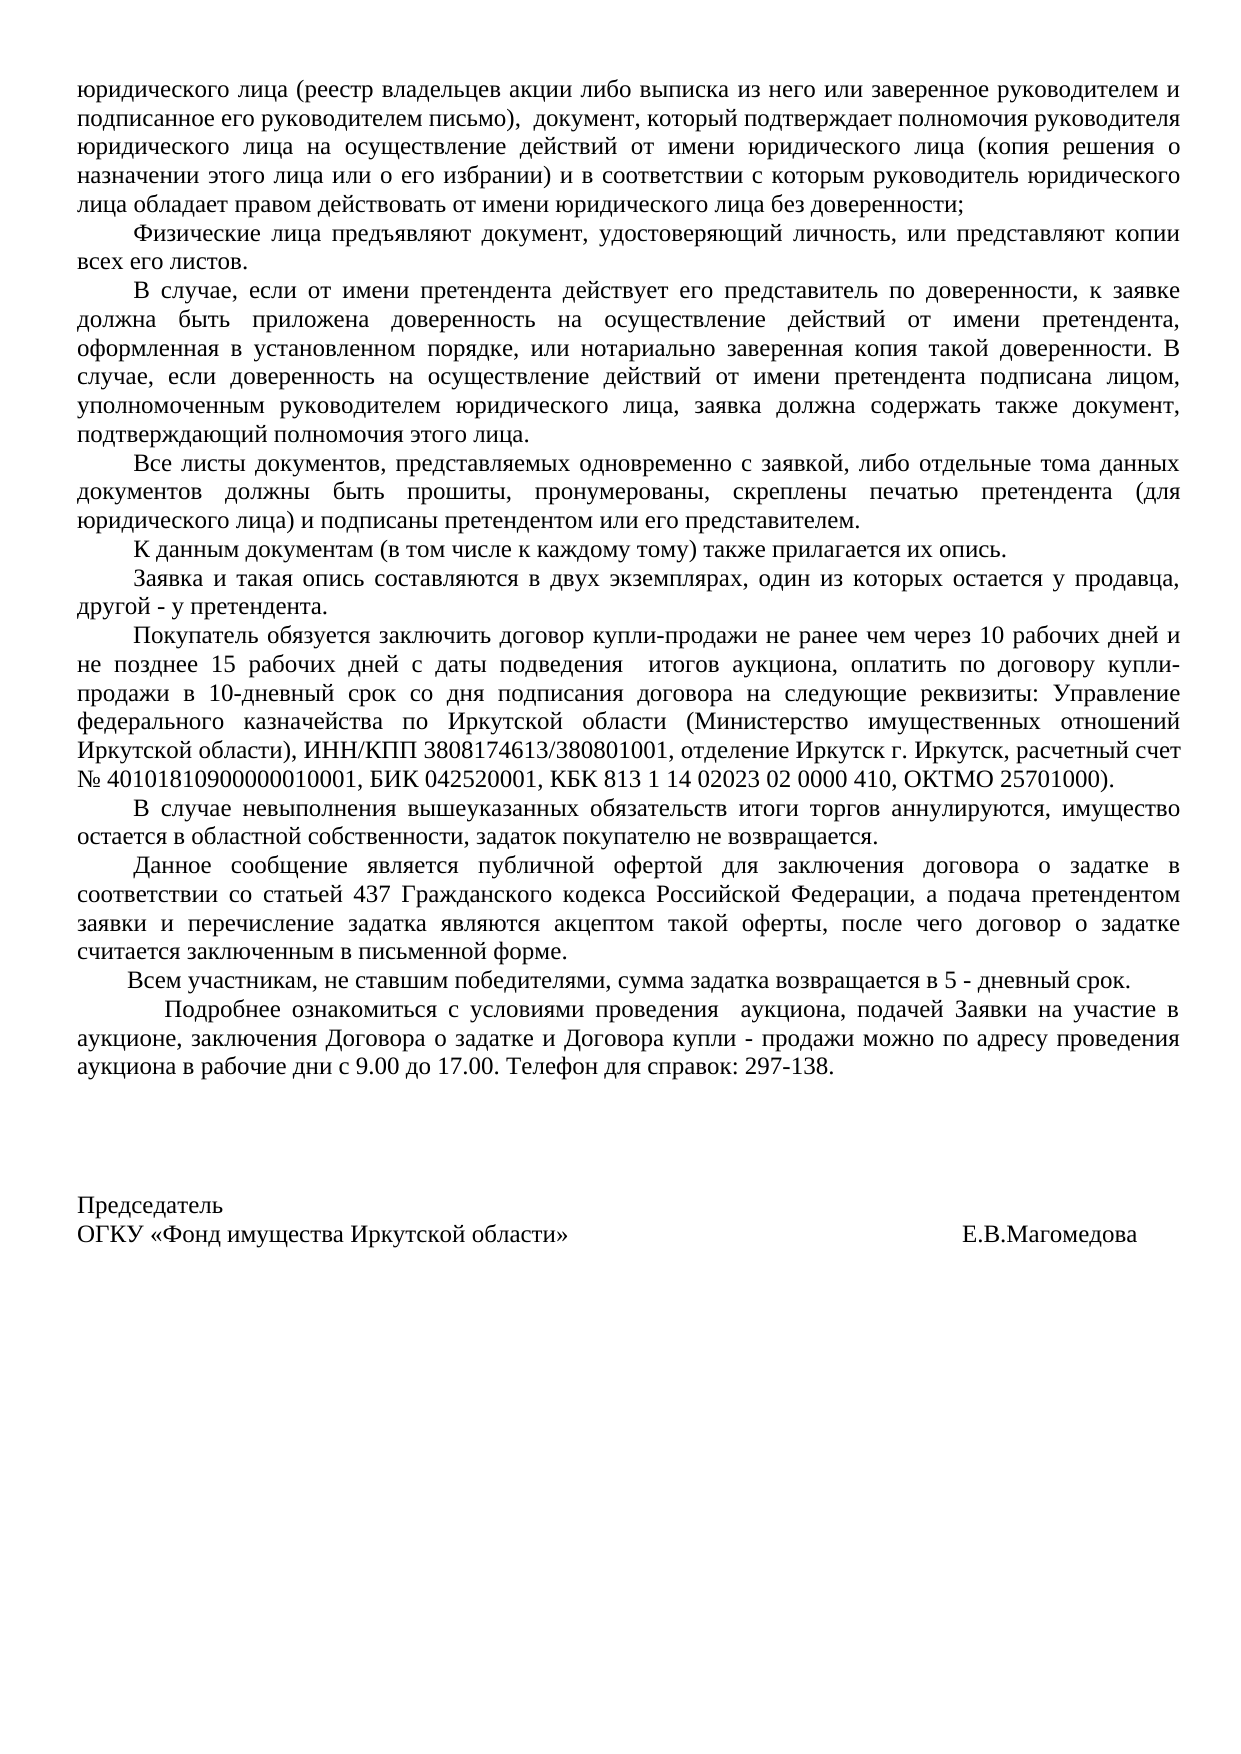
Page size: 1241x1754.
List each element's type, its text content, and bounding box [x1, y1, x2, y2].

title Подробнее ознакомиться с условиями проведения аукциона, подачей Заявки на участие в аукционе, заключения Договора о задатке и Договора купли - продажи можно по адресу проведения аукциона в рабочие дни с 9.00 до 17.00. Телефон для справок: 297-138. [77, 994, 1181, 1080]
text Данное сообщение является публичной офертой для заключения договора о задатке в соответствии со статьей 437 Гражданского кодекса Российской Федерации, а подача претендентом заявки и перечисление задатка являются акцептом такой оферты, после чего договор о задатке считается заключенным в письменной форме. [77, 850, 1181, 965]
text Физические лица предъявляют документ, удостоверяющий личность, или представляют копии всех его листов. [77, 218, 1181, 275]
text Покупатель обязуется заключить договор купли-продажи не ранее чем через 10 рабочих дней и не позднее 15 рабочих дней с даты подведения итогов аукциона, оплатить по договору купли-продажи в 10-дневный срок со дня подписания договора на следующие реквизиты: Управление федерального казначейства по Иркутской области (Министерство имущественных отношений Иркутской области), ИНН/КПП 3808174613/380801001, отделение Иркутск г. Иркутск, расчетный счет № 40101810900000010001, БИК 042520001, КБК 813 1 14 02023 02 0000 410, ОКТМО 25701000). [77, 620, 1181, 793]
title Всем участникам, не ставшим победителями, сумма задатка возвращается в 5 - дневный срок. [77, 965, 1181, 994]
text К данным документам (в том числе к каждому тому) также прилагается их опись. [77, 534, 1181, 563]
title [77, 74, 1181, 218]
text Председатель [77, 1190, 1181, 1219]
text Заявка и такая опись составляются в двух экземплярах, один из которых остается у продавца, другой - у претендента. [77, 563, 1181, 620]
text Все листы документов, представляемых одновременно с заявкой, либо отдельные тома данных документов должны быть прошиты, пронумерованы, скреплены печатью претендента (для юридического лица) и подписаны претендентом или его представителем. [77, 448, 1181, 534]
title В случае невыполнения вышеуказанных обязательств итоги торгов аннулируются, имущество остается в областной собственности, задаток покупателю не возвращается. [77, 793, 1181, 850]
text ОГКУ «Фонд имущества Иркутской области» Е.В.Магомедова [77, 1219, 1181, 1248]
text В случае, если от имени претендента действует его представитель по доверенности, к заявке должна быть приложена доверенность на осуществление действий от имени претендента, оформленная в установленном порядке, или нотариально заверенная копия такой доверенности. В случае, если доверенность на осуществление действий от имени претендента подписана лицом, уполномоченным руководителем юридического лица, заявка должна содержать также документ, подтверждающий полномочия этого лица. [77, 275, 1181, 448]
